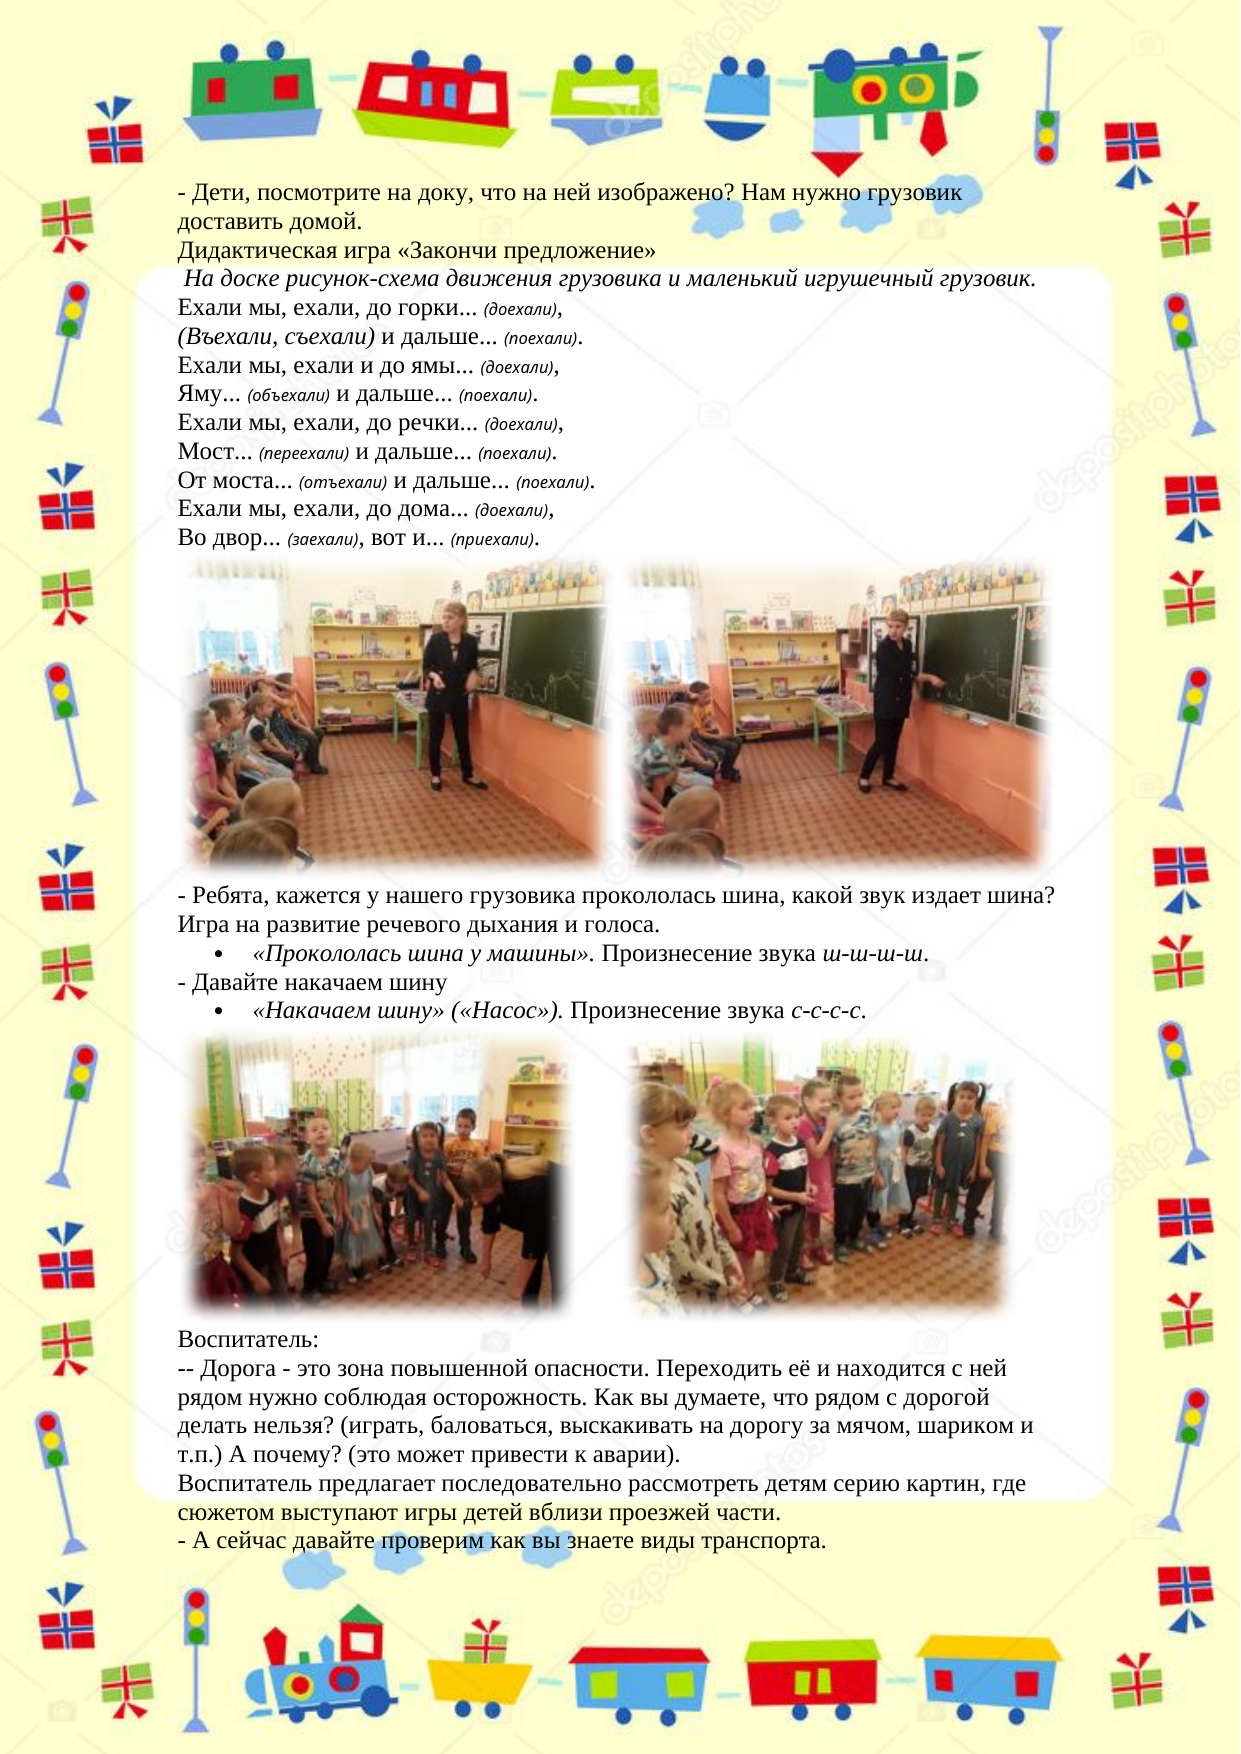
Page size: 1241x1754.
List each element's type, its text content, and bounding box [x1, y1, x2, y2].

text От моста... (отъехали) и дальше... (поехали). [177, 465, 1063, 493]
text Ехали мы, ехали и до ямы... (доехали), [177, 350, 1063, 378]
text Игра на развитие речевого дыхания и голоса. [177, 909, 1063, 938]
text Яму... (объехали) и дальше... (поехали). [177, 378, 1063, 407]
text Во двор... (заехали), вот и... (приехали). [177, 522, 1063, 551]
text На доске рисунок-схема движения грузовика и маленький игрушечный грузовик. [177, 263, 1063, 292]
text Ехали мы, ехали, до речки... (доехали), [177, 407, 1063, 436]
text (Въехали, съехали) и дальше... (поехали). [177, 321, 1063, 350]
text - А сейчас давайте проверим как вы знаете виды транспорта. [177, 1526, 1063, 1554]
text - Ребята, кажется у нашего грузовика прокололась шина, какой звук издает шина? [177, 881, 1063, 909]
text Мост... (переехали) и дальше... (поехали). [177, 436, 1063, 465]
text - Дети, посмотрите на доку, что на ней изображено? Нам нужно грузовик доставить домой. [177, 177, 1063, 235]
text Ехали мы, ехали, до дома... (доехали), [177, 493, 1063, 522]
text - Давайте накачаем шину [177, 967, 1063, 996]
text Ехали мы, ехали, до горки... (доехали), [177, 292, 1063, 321]
text Дидактическая игра «Закончи предложение» [177, 235, 1063, 263]
list «Накачаем шину» («Насос»). Произнесение звука с-с-с-с. [215, 996, 1063, 1024]
list «Прокололась шина у машины». Произнесение звука ш-ш-ш-ш. [215, 938, 1063, 967]
text Воспитатель: -- Дорога - это зона повышенной опасности. Переходить её и находится с ней рядом нужно соблюдая осторожность. Как вы думаете, что рядом с дорогой делать нельзя? (играть, баловаться, выскакивать на дорогу за мячом, шариком и т.п.) А почему? (это может привести к аварии). Воспитатель предлагает последовательно рассмотреть детям серию картин, где сюжетом выступают игры детей вблизи проезжей части. [177, 1324, 1063, 1526]
picture [0, 0, 1241, 1754]
